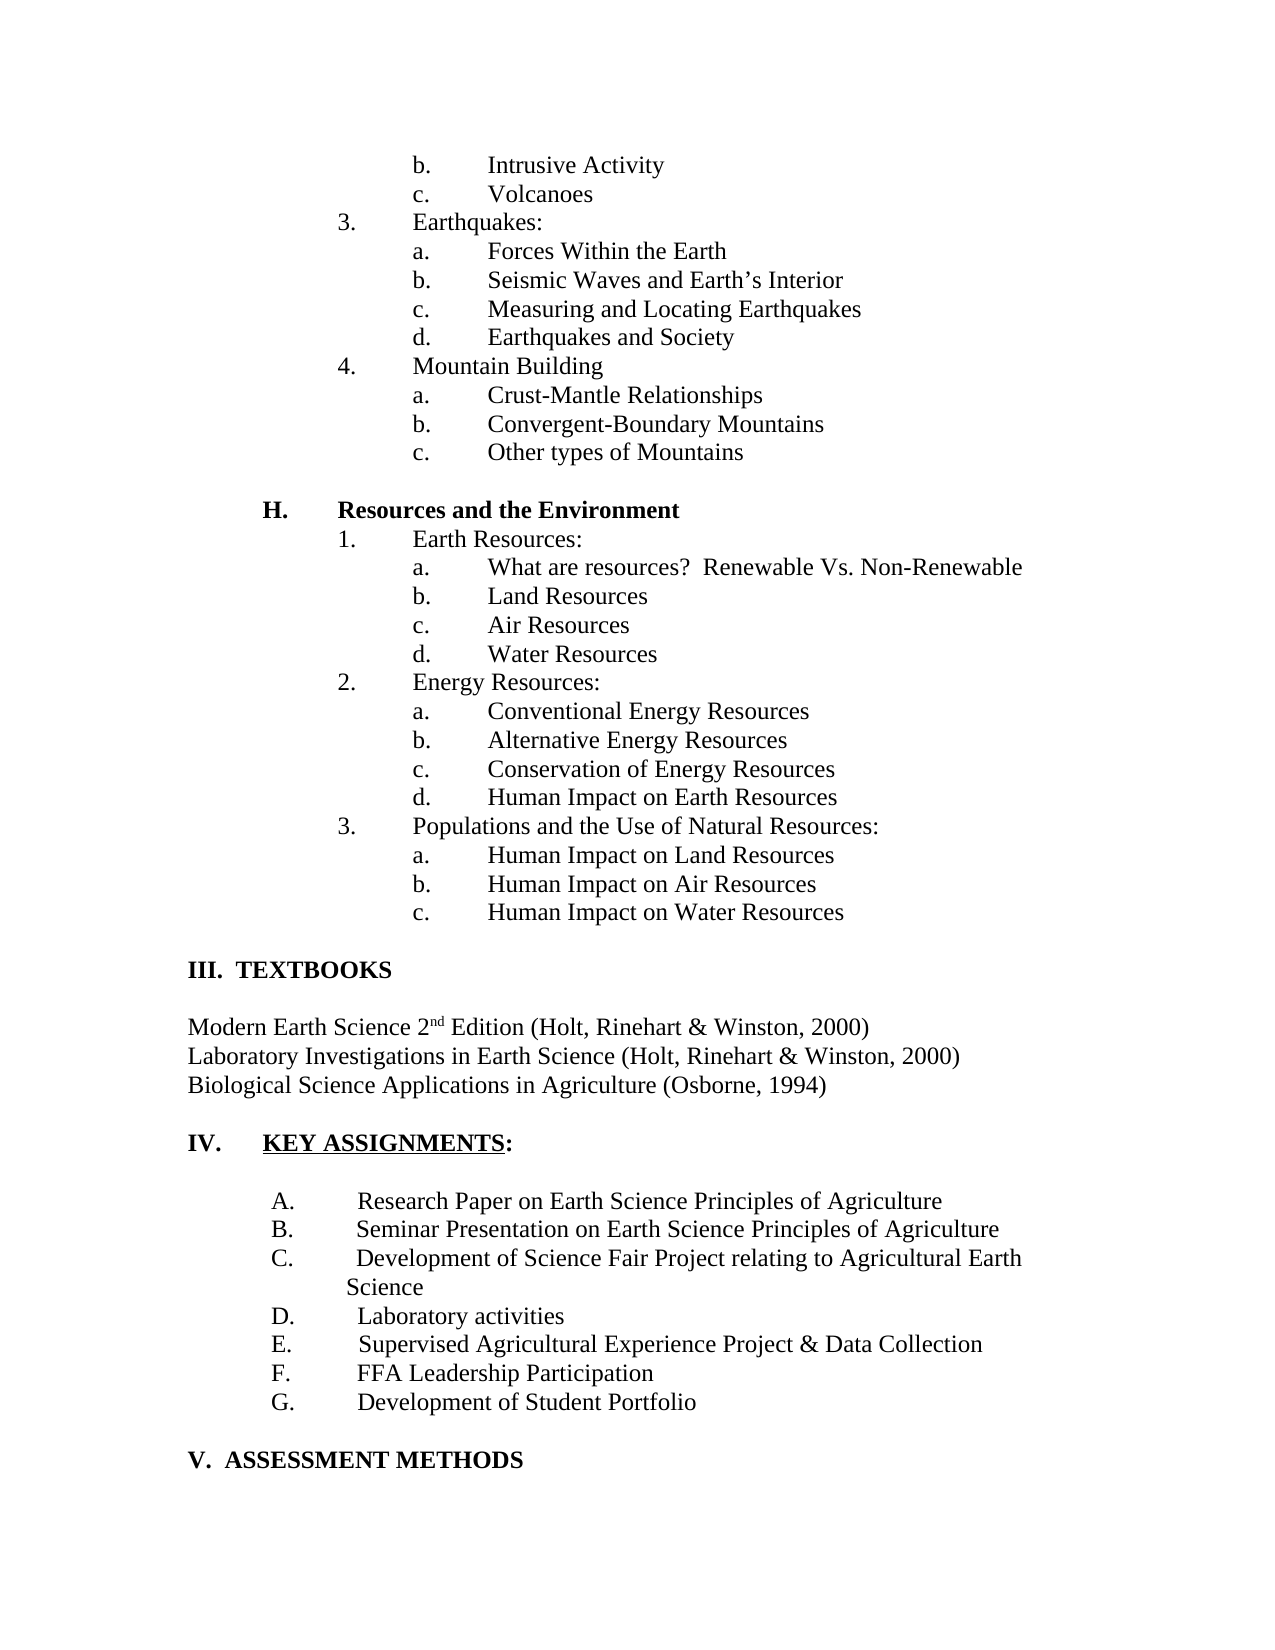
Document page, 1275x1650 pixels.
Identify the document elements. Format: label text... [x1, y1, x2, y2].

text d. Earthquakes and Society [337, 322, 1087, 351]
text F. FFA Leadership Participation [271, 1358, 1087, 1387]
text C. Development of Science Fair Project relating to Agricultural Earth Science [271, 1243, 1087, 1301]
text III. TEXTBOOKS [187, 955, 1087, 984]
text 3. Earthquakes: [262, 207, 1087, 236]
text Modern Earth Science 2nd Edition (Holt, Rinehart & Winston, 2000) [187, 1012, 1087, 1041]
text G. Development of Student Portfolio [271, 1387, 1087, 1416]
text Laboratory Investigations in Earth Science (Holt, Rinehart & Winston, 2000) [187, 1041, 1200, 1070]
text E. Supervised Agricultural Experience Project & Data Collection [271, 1329, 1087, 1358]
text d. Water Resources [337, 639, 1087, 667]
text IV. KEY ASSIGNMENTS: [187, 1127, 1087, 1157]
text 3. Populations and the Use of Natural Resources: [262, 811, 1087, 840]
text B. Seminar Presentation on Earth Science Principles of Agriculture [271, 1214, 1173, 1243]
text d. Human Impact on Earth Resources [337, 782, 1087, 811]
text Biological Science Applications in Agriculture (Osborne, 1994) [187, 1070, 1200, 1099]
text a. Human Impact on Land Resources [337, 840, 1087, 869]
text a. Crust-Mantle Relationships [337, 380, 1087, 409]
text b. Land Resources [337, 581, 1087, 610]
text c. Volcanoes [337, 179, 1087, 207]
subtitle H. Resources and the Environment [187, 495, 1087, 524]
text b. [337, 409, 1087, 437]
text D. Laboratory activities [271, 1301, 1087, 1329]
text b. Seismic Waves and Earth’s Interior [337, 265, 1087, 294]
text c. Human Impact on Water Resources [337, 897, 1087, 926]
text A. Research Paper on Earth Science Principles of Agriculture [271, 1186, 1087, 1214]
text 2. Energy Resources: [262, 667, 1087, 696]
text c. Other types of Mountains [337, 437, 1087, 466]
text V. ASSESSMENT METHODS [187, 1445, 1087, 1474]
text a. What are resources? Renewable Vs. Non-Renewable [337, 552, 1087, 581]
text c. Measuring and Locating Earthquakes [337, 294, 1087, 322]
text a. Conventional Energy Resources [337, 696, 1087, 725]
text b. Alternative Energy Resources [337, 725, 1087, 754]
text b. Intrusive Activity [337, 150, 1087, 179]
text b. Human Impact on Air Resources [337, 869, 1087, 897]
text 1. Earth Resources: [262, 524, 1087, 552]
text 4. [262, 351, 1087, 380]
text c. Air Resources [337, 610, 1087, 639]
text c. Conservation of Energy Resources [337, 754, 1087, 782]
text a. Forces Within the Earth [337, 236, 1087, 265]
